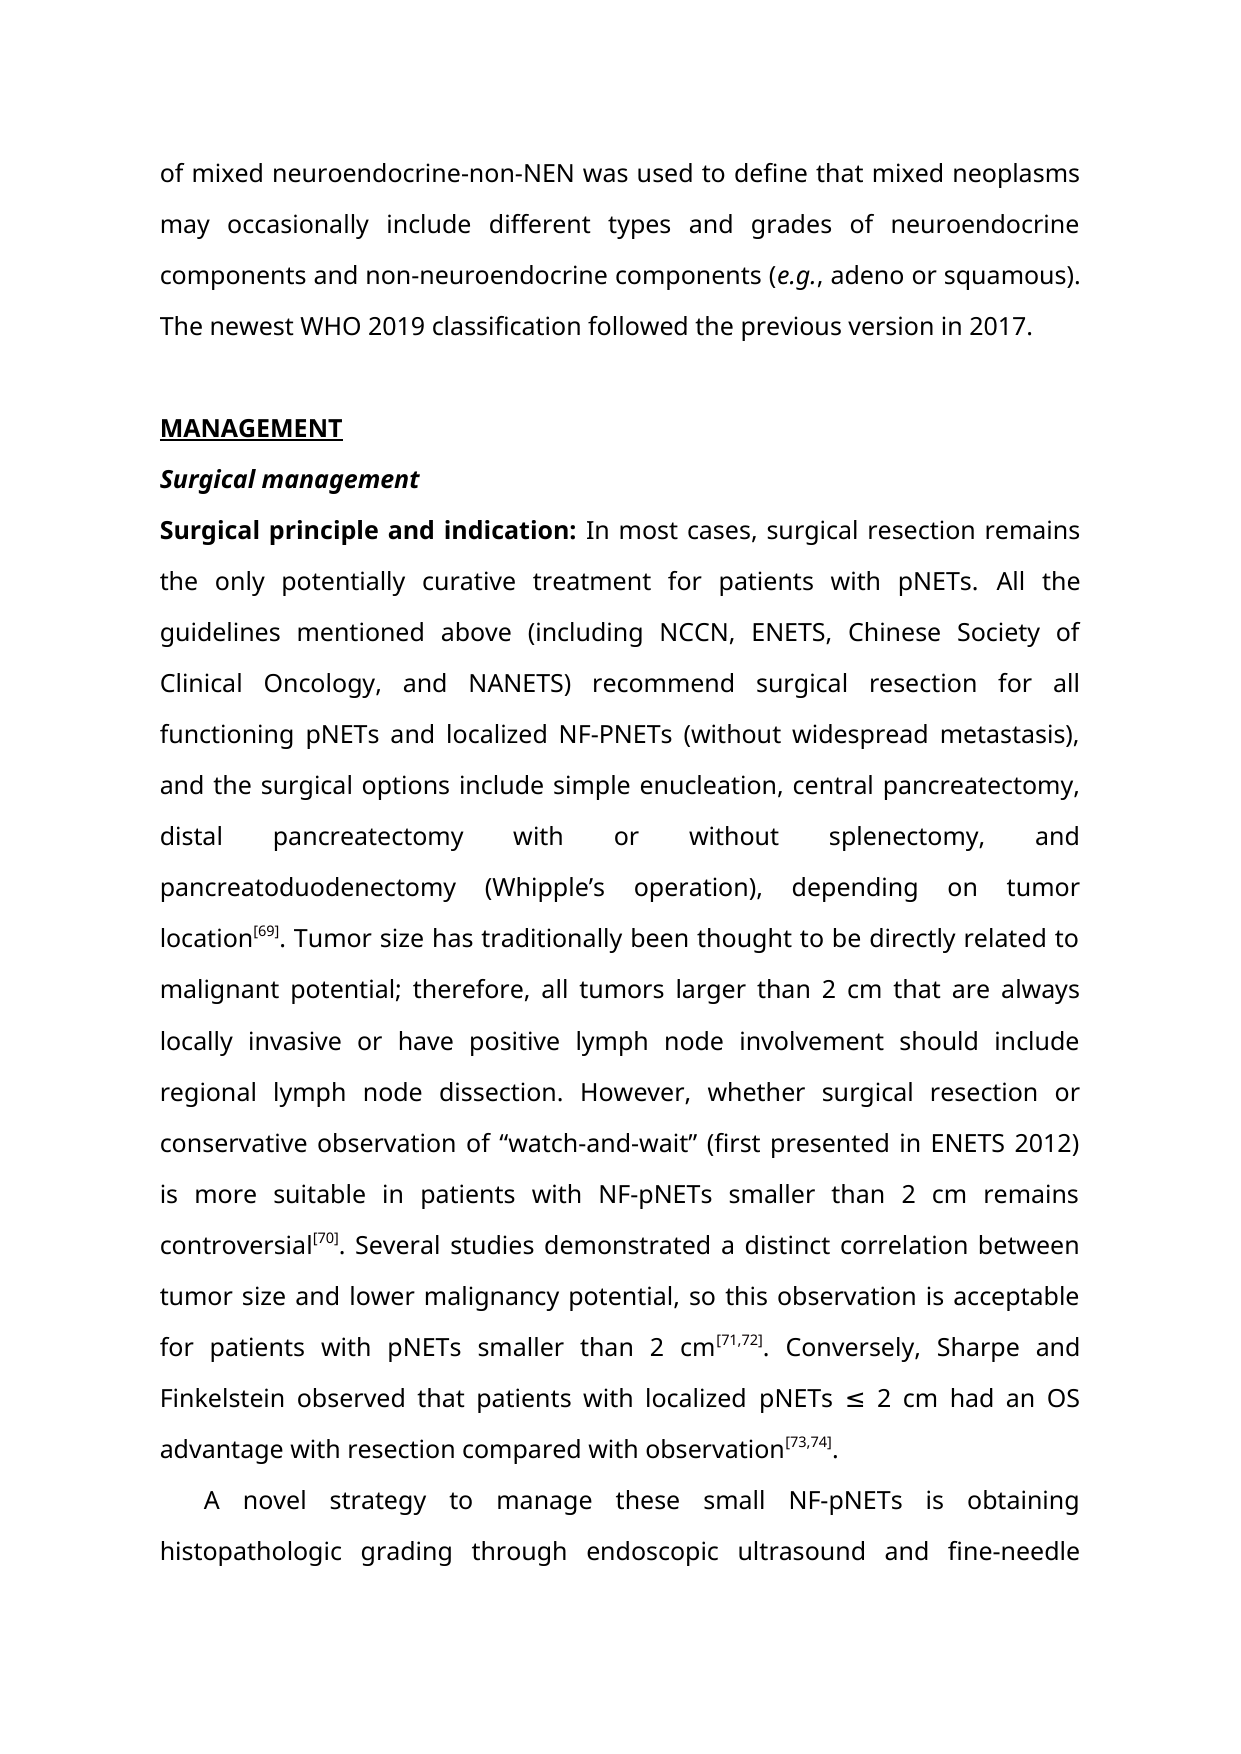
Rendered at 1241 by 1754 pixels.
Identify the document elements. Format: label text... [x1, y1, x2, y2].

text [159, 1483, 1081, 1568]
subtitle Surgical principle and indication: In most cases, surgical resection remains the only potentially curative treatment for patients with pNETs. All the guidelines mentioned above (including NCCN, ENETS, Chinese Society of Clinical Oncology, and NANETS) recommend surgical resection for all functioning pNETs and localized NF-PNETs (without widespread metastasis), and the surgical options include simple enucleation, central pancreatectomy, distal pancreatectomy with or without splenectomy, and pancreatoduodenectomy (Whipple’s operation), depending on tumor location[69]. Tumor size has traditionally been thought to be directly related to malignant potential; therefore, all tumors larger than 2 cm that are always locally invasive or have positive lymph node involvement should include regional lymph node dissection. However, whether surgical resection or conservative observation of “watch-and-wait” (first presented in ENETS 2012) is more suitable in patients with NF-pNETs smaller than 2 cm remains controversial[70]. Several studies demonstrated a distinct correlation between tumor size and lower malignancy potential, so this observation is acceptable for patients with pNETs smaller than 2 cm[71,72]. Conversely, Sharpe and Finkelstein observed that patients with localized pNETs ≤ 2 cm had an OS advantage with resection compared with observation[73,74]. [159, 513, 1081, 1466]
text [159, 156, 1081, 343]
subtitle Surgical management [159, 462, 1081, 496]
subtitle MANAGEMENT [159, 411, 1081, 445]
